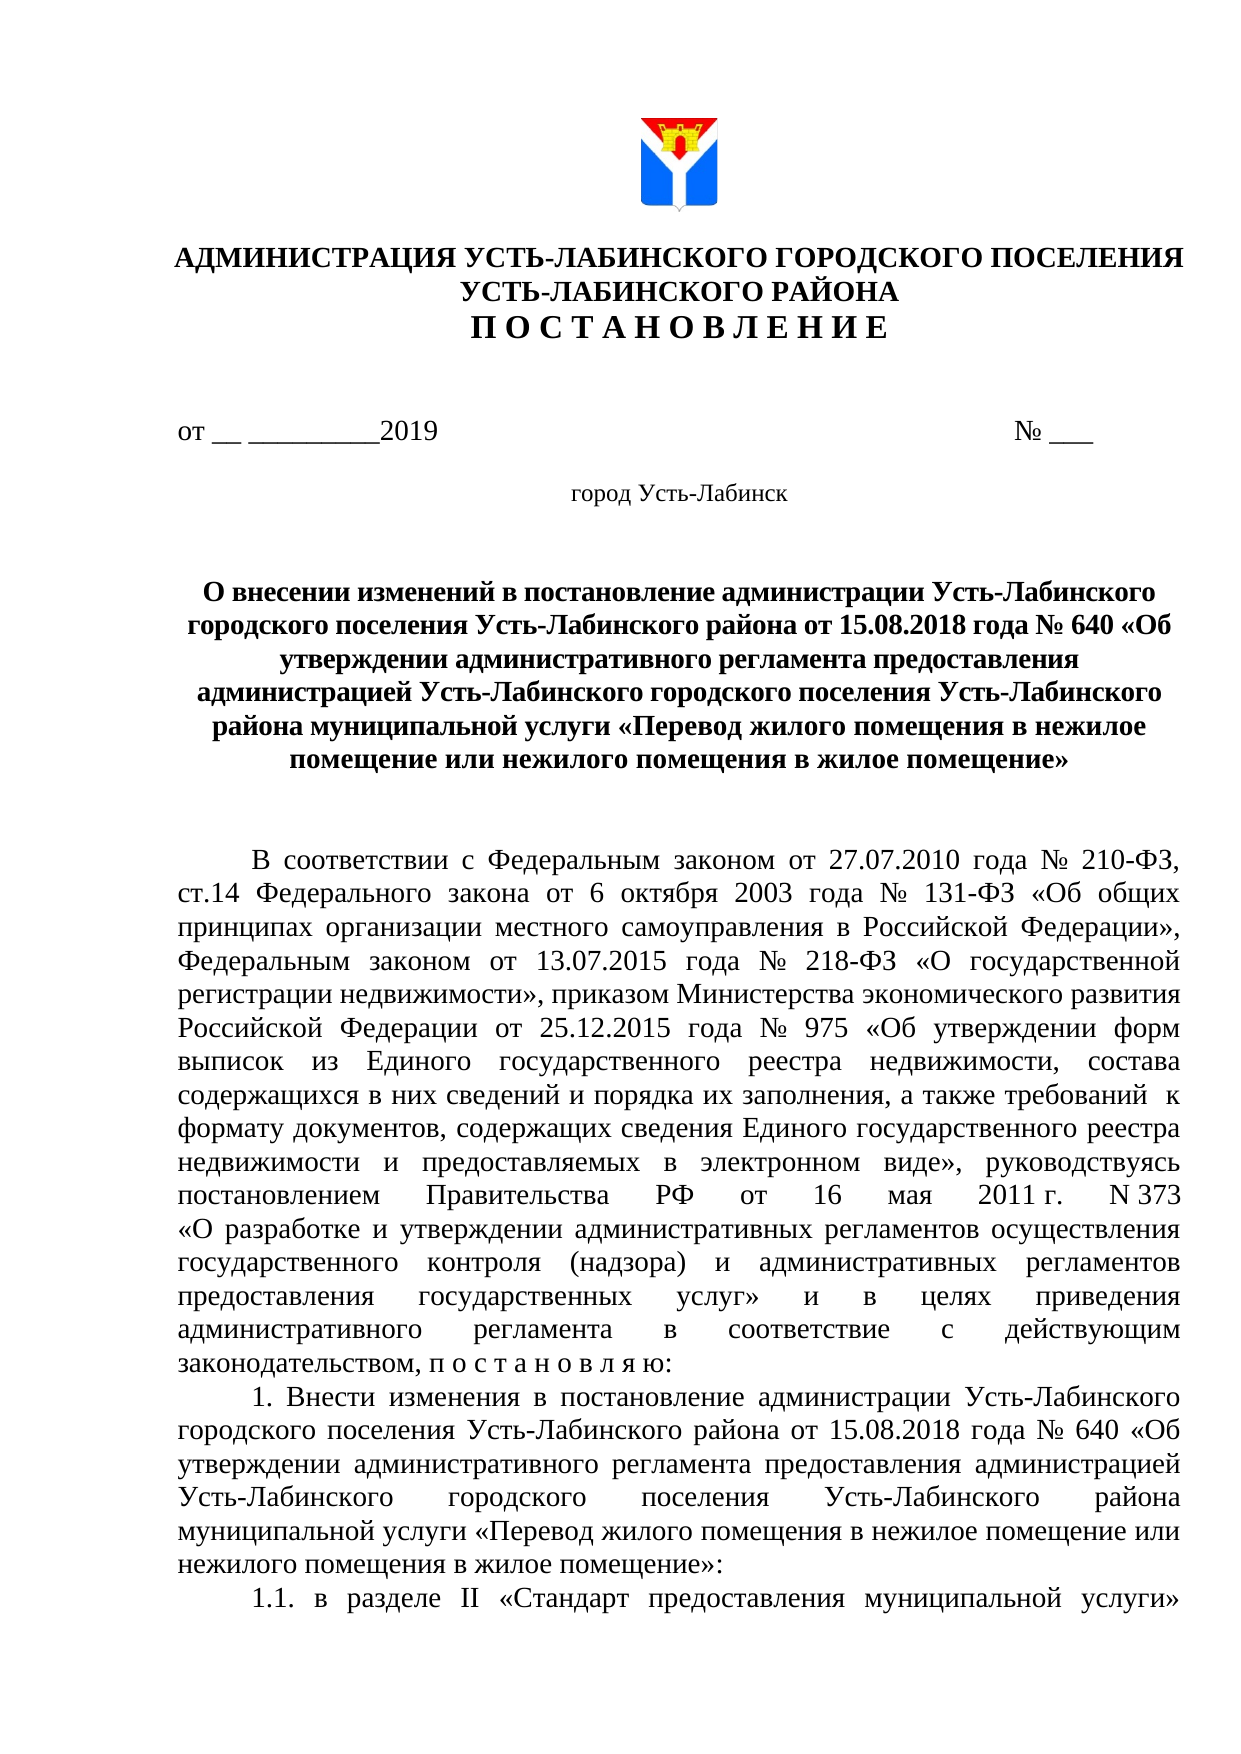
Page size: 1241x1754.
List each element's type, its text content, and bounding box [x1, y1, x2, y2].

text УСТЬ-ЛАБИНСКОГО РАЙОНА [165, 274, 1193, 308]
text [177, 1580, 1181, 1613]
text город Усть-Лабинск [177, 478, 1181, 507]
picture [641, 118, 718, 212]
text В соответствии с Федеральным законом от 27.07.2010 года № 210-ФЗ, ст.14 Федерального закона от 6 октября 2003 года № 131-ФЗ «Об общих принципах организации местного самоуправления в Российской Федерации», Федеральным законом от 13.07.2015 года № 218-ФЗ «О государственной регистрации недвижимости», приказом Министерства экономического развития Российской Федерации от 25.12.2015 года № 975 «Об утверждении форм выписок из Единого государственного реестра недвижимости, состава содержащихся в них сведений и порядка их заполнения, а также требований к формату документов, содержащих сведения Единого государственного реестра недвижимости и предоставляемых в электронном виде», руководствуясь постановлением Правительства РФ от 16 мая 2011 г. N 373 «О разработке и утверждении административных регламентов осуществления государственного контроля (надзора) и административных регламентов предоставления государственных услуг» и в целях приведения административного регламента в соответствие с действующим законодательством, п о с т а н о в л я ю: [177, 842, 1181, 1379]
text 1. Внести изменения в постановление администрации Усть-Лабинского городского поселения Усть-Лабинского района от 15.08.2018 года № 640 «Об утверждении административного регламента предоставления администрацией Усть-Лабинского городского поселения Усть-Лабинского района муниципальной услуги «Перевод жилого помещения в нежилое помещение или нежилого помещения в жилое помещение»: [177, 1379, 1181, 1580]
text П О С Т А Н О В Л Е Н И Е [177, 308, 1181, 346]
text АДМИНИСТРАЦИЯ УСТЬ-ЛАБИНСКОГО ГОРОДСКОГО ПОСЕЛЕНИЯ [165, 241, 1193, 274]
text от __ _________2019 № ___ [177, 413, 1181, 447]
text О внесении изменений в постановление администрации Усть-Лабинского городского поселения Усть-Лабинского района от 15.08.2018 года № 640 «Об утверждении административного регламента предоставления администрацией Усть-Лабинского городского поселения Усть-Лабинского района муниципальной услуги «Перевод жилого помещения в нежилое помещение или нежилого помещения в жилое помещение» [177, 574, 1181, 775]
